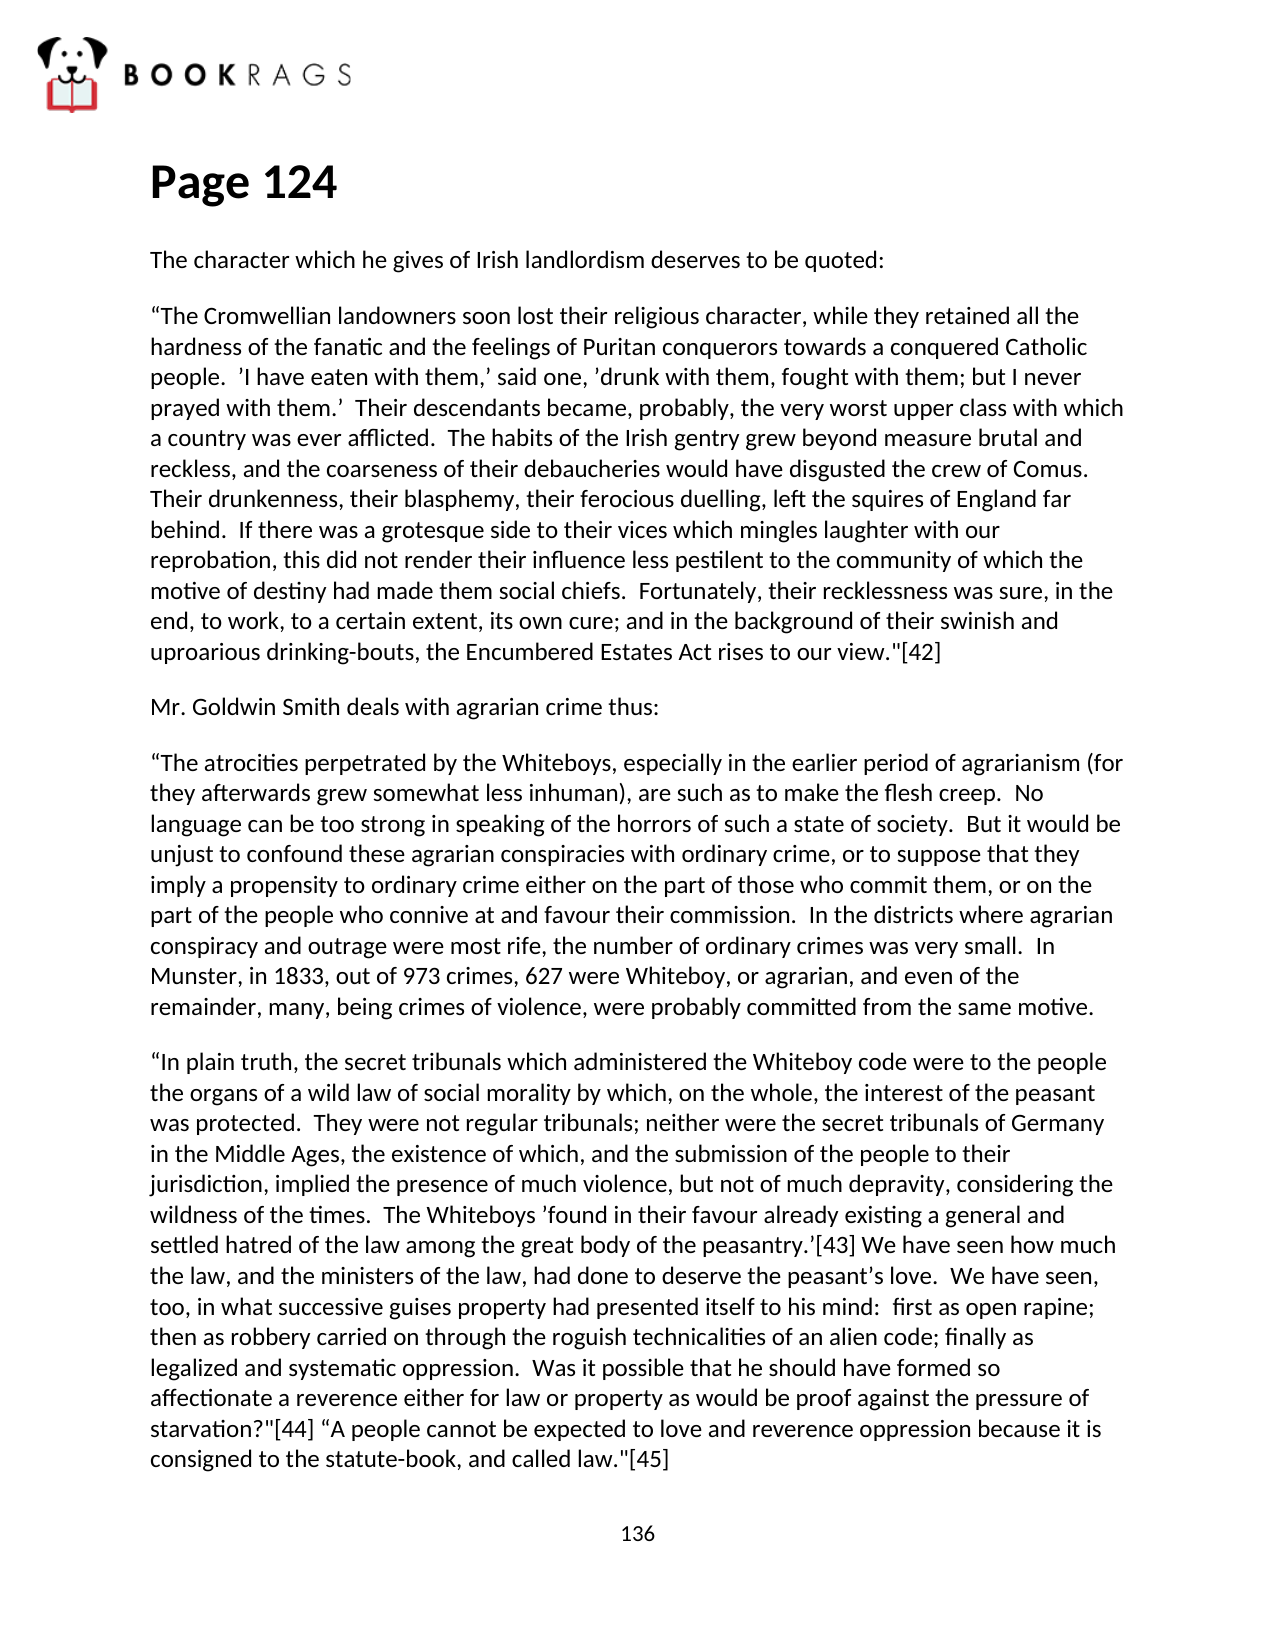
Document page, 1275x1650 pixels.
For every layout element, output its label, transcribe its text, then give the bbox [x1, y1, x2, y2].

text “In plain truth, the secret tribunals which administered the Whiteboy code were to the people the organs of a wild law of social morality by which, on the whole, the interest of the peasant was protected. They were not regular tribunals; neither were the secret tribunals of Germany in the Middle Ages, the existence of which, and the submission of the people to their jurisdiction, implied the presence of much violence, but not of much depravity, considering the wildness of the times. The Whiteboys ’found in their favour already existing a general and settled hatred of the law among the great body of the peasantry.’[43] We have seen how much the law, and the ministers of the law, had done to deserve the peasant’s love. We have seen, too, in what successive guises property had presented itself to his mind: first as open rapine; then as robbery carried on through the roguish technicalities of an alien code; finally as legalized and systematic oppression. Was it possible that he should have formed so affectionate a reverence either for law or property as would be proof against the pressure of starvation?"[44] “A people cannot be expected to love and reverence oppression because it is consigned to the statute-book, and called law."[45] [150, 1047, 1125, 1474]
text “The atrocities perpetrated by the Whiteboys, especially in the earlier period of agrarianism (for they afterwards grew somewhat less inhuman), are such as to make the flesh creep. No language can be too strong in speaking of the horrors of such a state of society. But it would be unjust to confound these agrarian conspiracies with ordinary crime, or to suppose that they imply a propensity to ordinary crime either on the part of those who commit them, or on the part of the people who connive at and favour their commission. In the districts where agrarian conspiracy and outrage were most rife, the number of ordinary crimes was very small. In Munster, in 1833, out of 973 crimes, 627 were Whiteboy, or agrarian, and even of the remainder, many, being crimes of violence, were probably committed from the same motive. [150, 747, 1125, 1022]
picture [37, 37, 351, 113]
text The character which he gives of Irish landlordism deserves to be quoted: [150, 244, 1125, 275]
text “The Cromwellian landowners soon lost their religious character, while they retained all the hardness of the fanatic and the feelings of Puritan conquerors towards a conquered Catholic people. ’I have eaten with them,’ said one, ’drunk with them, fought with them; but I never prayed with them.’ Their descendants became, probably, the very worst upper class with which a country was ever afflicted. The habits of the Irish gentry grew beyond measure brutal and reckless, and the coarseness of their debaucheries would have disgusted the crew of Comus. Their drunkenness, their blasphemy, their ferocious duelling, left the squires of England far behind. If there was a grotesque side to their vices which mingles laughter with our reprobation, this did not render their influence less pestilent to the community of which the motive of destiny had made them social chiefs. Fortunately, their recklessness was sure, in the end, to work, to a certain extent, its own cure; and in the background of their swinish and uproarious drinking-bouts, the Encumbered Estates Act rises to our view."[42] [150, 300, 1125, 666]
text Mr. Goldwin Smith deals with agrarian crime thus: [150, 691, 1125, 722]
text Page 124 [150, 150, 1125, 211]
